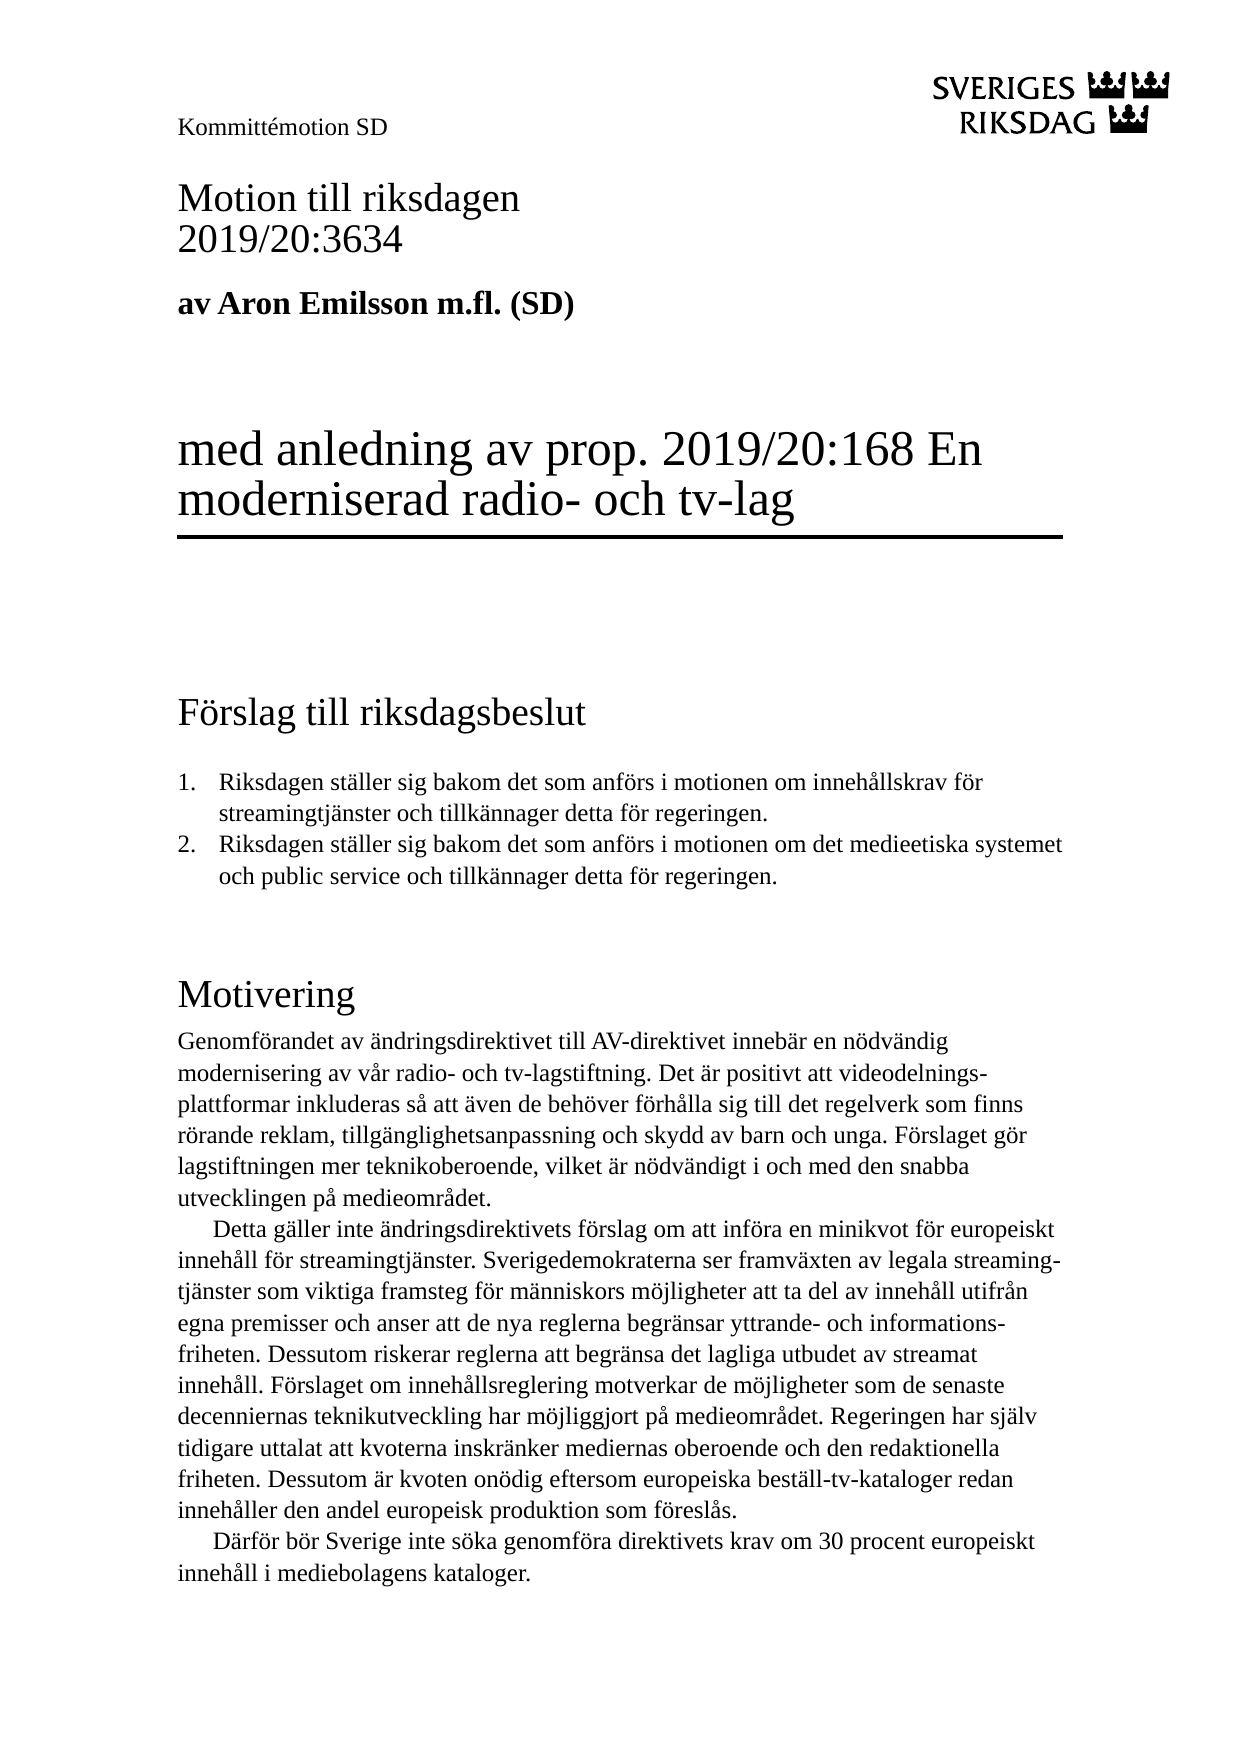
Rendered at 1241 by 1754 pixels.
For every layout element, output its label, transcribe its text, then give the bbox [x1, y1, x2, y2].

text Därför bör Sverige inte söka genomföra direktivets krav om 30 procent europeiskt innehåll i mediebolagens kataloger. [177, 1524, 1063, 1586]
text Genomförandet av ändringsdirektivet till AV-direktivet innebär en nödvändig modernisering av vår radio- och tv-lagstiftning. Det är positivt att videodelningsplattformar inkluderas så att även de behöver förhålla sig till det regelverk som finns rörande reklam, tillgänglighetsanpassning och skydd av barn och unga. Förslaget gör lagstiftningen mer teknikoberoende, vilket är nödvändigt i och med den snabba utvecklingen på medieområdet. [177, 1024, 1063, 1211]
text Detta gäller inte ändringsdirektivets förslag om att införa en minikvot för europeiskt innehåll för streamingtjänster. Sverigedemokraterna ser framväxten av legala streamingtjänster som viktiga framsteg för människors möjligheter att ta del av innehåll utifrån egna premisser och anser att de nya reglerna begränsar yttrande- och informationsfriheten. Dessutom riskerar reglerna att begränsa det lagliga utbudet av streamat innehåll. Förslaget om innehållsreglering motverkar de möjligheter som de senaste decenniernas teknikutveckling har möjliggjort på medieområdet. Regeringen har själv tidigare uttalat att kvoterna inskränker mediernas oberoende och den redaktionella friheten. Dessutom är kvoten onödig eftersom europeiska beställ-tv-kataloger redan innehåller den andel europeisk produktion som föreslås. [177, 1211, 1063, 1524]
